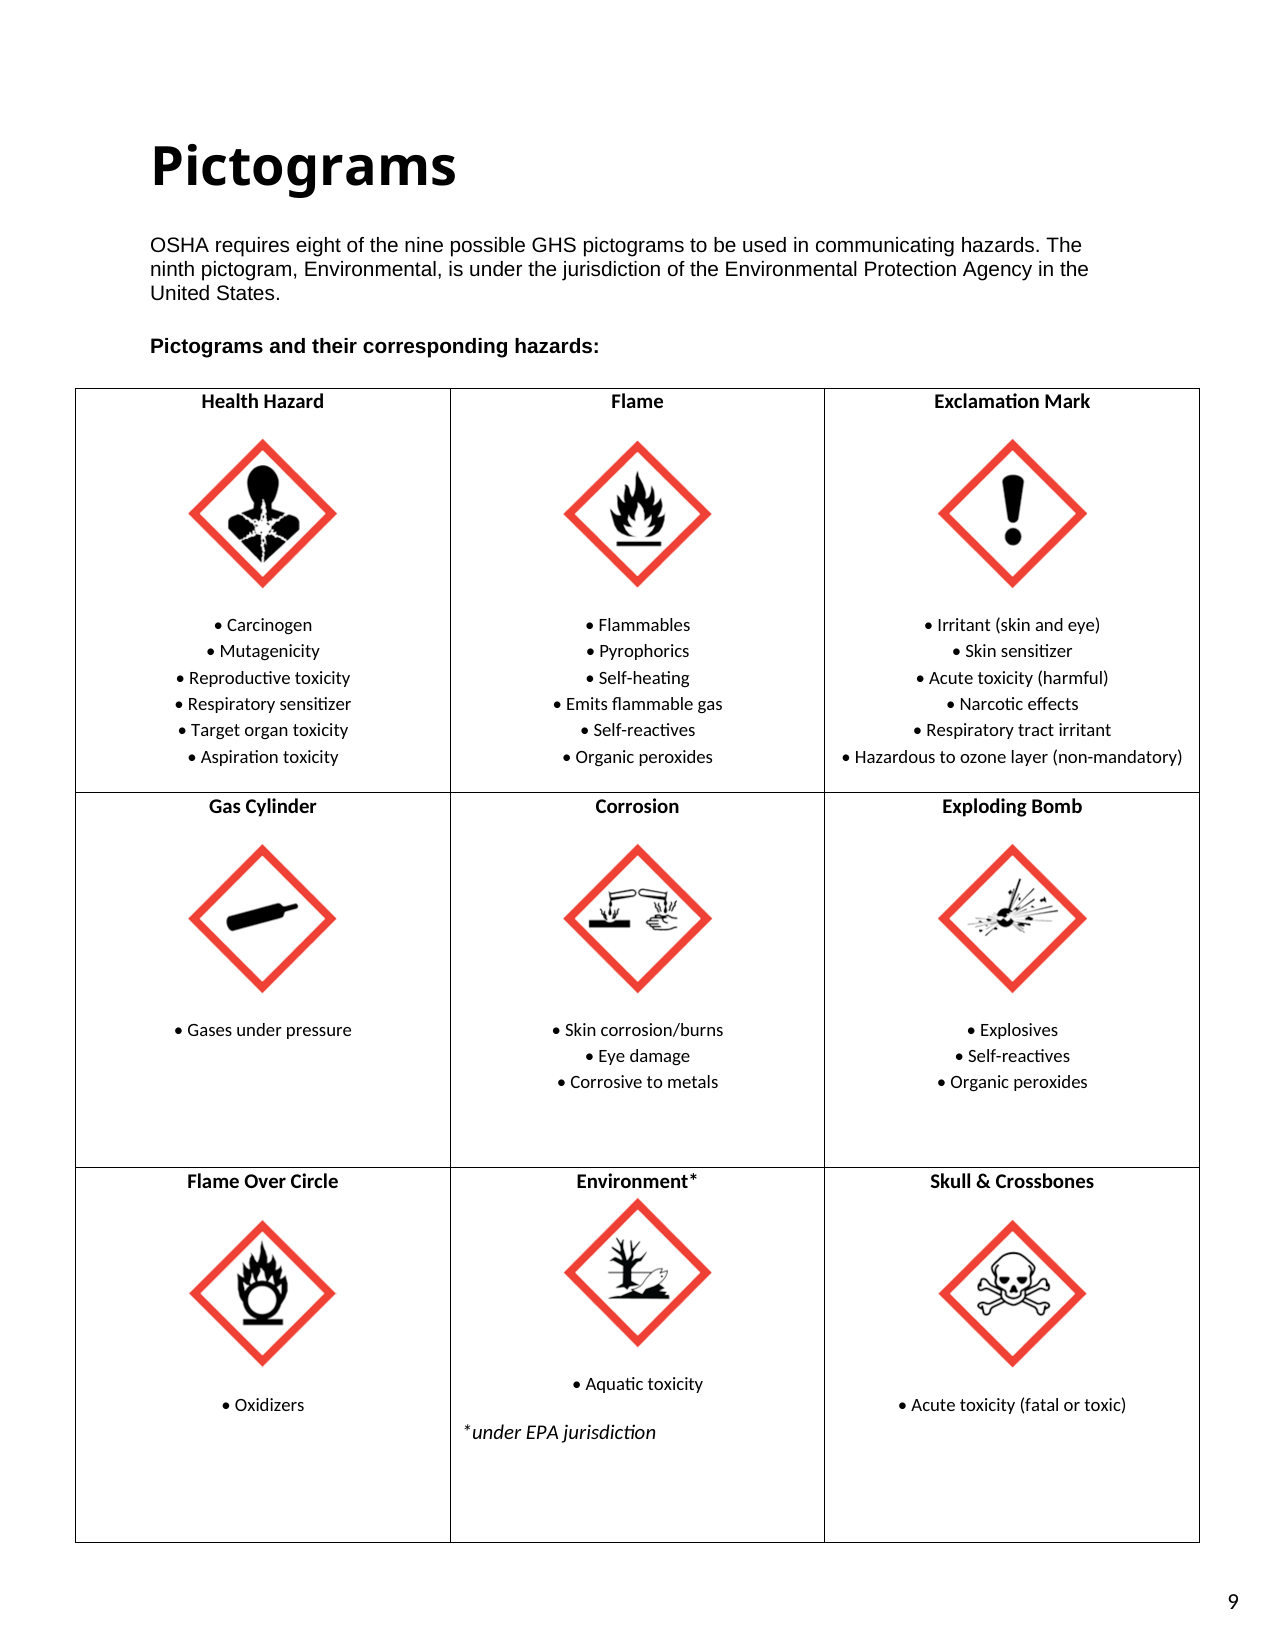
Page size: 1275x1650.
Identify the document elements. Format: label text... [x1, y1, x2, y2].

picture [937, 438, 1088, 589]
table_cell Skull & Crossbones • Acute toxicity (fatal or toxic) [825, 1168, 1199, 1542]
text Pictograms [150, 128, 1200, 201]
picture [937, 843, 1088, 994]
text Pictograms and their corresponding hazards: [150, 334, 1125, 358]
picture [937, 1218, 1088, 1369]
picture [187, 843, 338, 994]
table_header Health Hazard • Carcinogen • Mutagenicity • Reproductive toxicity • Respiratory sensitizer • Target organ toxicity • Aspiration toxicity [76, 389, 450, 792]
table_cell Exploding Bomb • Explosives • Self-reactives • Organic peroxides [825, 793, 1199, 1167]
table_cell Flame Over Circle • Oxidizers [76, 1168, 450, 1542]
table_header Exclamation Mark • Irritant (skin and eye) • Skin sensitizer • Acute toxicity (harmful) • Narcotic effects • Respiratory tract irritant • Hazardous to ozone layer (non-mandatory) [825, 389, 1199, 792]
picture [562, 1197, 713, 1348]
picture [562, 438, 713, 589]
picture [187, 438, 338, 589]
text OSHA requires eight of the nine possible GHS pictograms to be used in communicating hazards. The ninth pictogram, Environmental, is under the jurisdiction of the Environmental Protection Agency in the United States. [150, 233, 1125, 305]
table_cell Corrosion • Skin corrosion/burns • Eye damage • Corrosive to metals [451, 793, 824, 1167]
table_cell Gas Cylinder • Gases under pressure [76, 793, 450, 1167]
picture [187, 1218, 338, 1369]
picture [562, 843, 713, 994]
table_cell Environment* • Aquatic toxicity *under EPA jurisdiction [451, 1168, 824, 1542]
table_header Flame • Flammables • Pyrophorics • Self-heating • Emits flammable gas • Self-reactives • Organic peroxides [451, 389, 824, 792]
